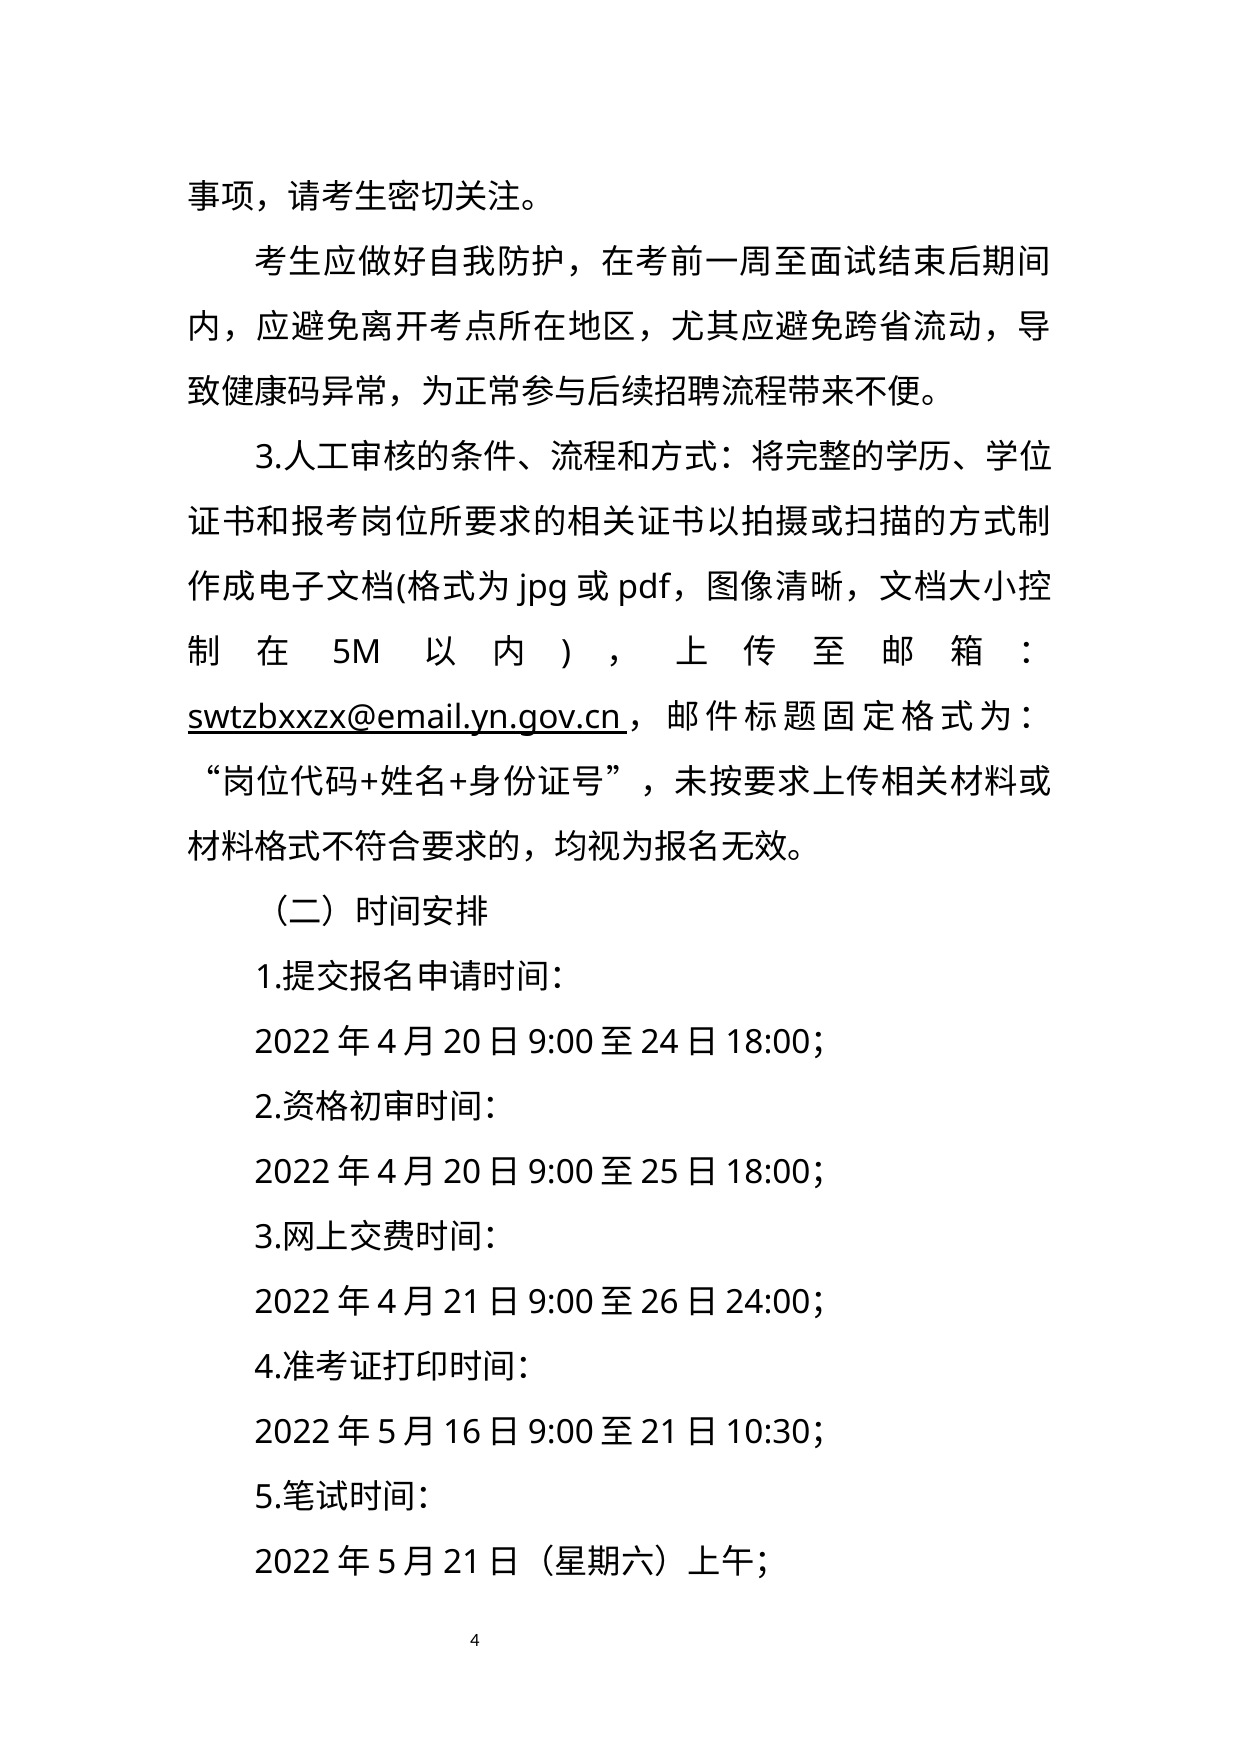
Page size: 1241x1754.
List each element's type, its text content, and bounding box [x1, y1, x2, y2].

text 2022年4月20日9:00至25日18:00； [187, 1137, 1053, 1202]
text 2022年4月21日9:00至26日24:00； [187, 1267, 1053, 1332]
text 3.人工审核的条件、流程和方式：将完整的学历、学位证书和报考岗位所要求的相关证书以拍摄或扫描的方式制作成电子文档(格式为jpg或pdf，图像清晰，文档大小控制在5M以内)，上传至邮箱：swtzbxxzx@email.yn.gov.cn，邮件标题固定格式为：“岗位代码+姓名+身份证号”，未按要求上传相关材料或材料格式不符合要求的，均视为报名无效。 [187, 732, 1053, 877]
text 1.提交报名申请时间： [187, 942, 1053, 1007]
text 考生应做好自我防护，在考前一周至面试结束后期间内，应避免离开考点所在地区，尤其应避免跨省流动，导致健康码异常，为正常参与后续招聘流程带来不便。 [187, 227, 1053, 422]
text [187, 162, 1053, 227]
text 2022年5月16日9:00至21日10:30； [187, 1397, 1053, 1462]
text 4.准考证打印时间： [187, 1332, 1053, 1397]
text 2022年4月20日9:00至24日18:00； [187, 1007, 1053, 1072]
text 3.网上交费时间： [187, 1202, 1053, 1267]
text 5.笔试时间： [187, 1462, 1053, 1527]
text 3.人工审核的条件、流程和方式：将完整的学历、学位证书和报考岗位所要求的相关证书以拍摄或扫描的方式制作成电子文档(格式为jpg或pdf，图像清晰，文档大小控制在5M以内)，上传至邮箱：swtzbxxzx@email.yn.gov.cn，邮件标题固定格式为：“岗位代码+姓名+身份证号”，未按要求上传相关材料或材料格式不符合要求的，均视为报名无效。 [187, 422, 1053, 731]
text （二）时间安排 [187, 877, 1053, 942]
text 2022年5月21日（星期六）上午； [187, 1527, 1053, 1592]
text 2.资格初审时间： [187, 1072, 1053, 1137]
